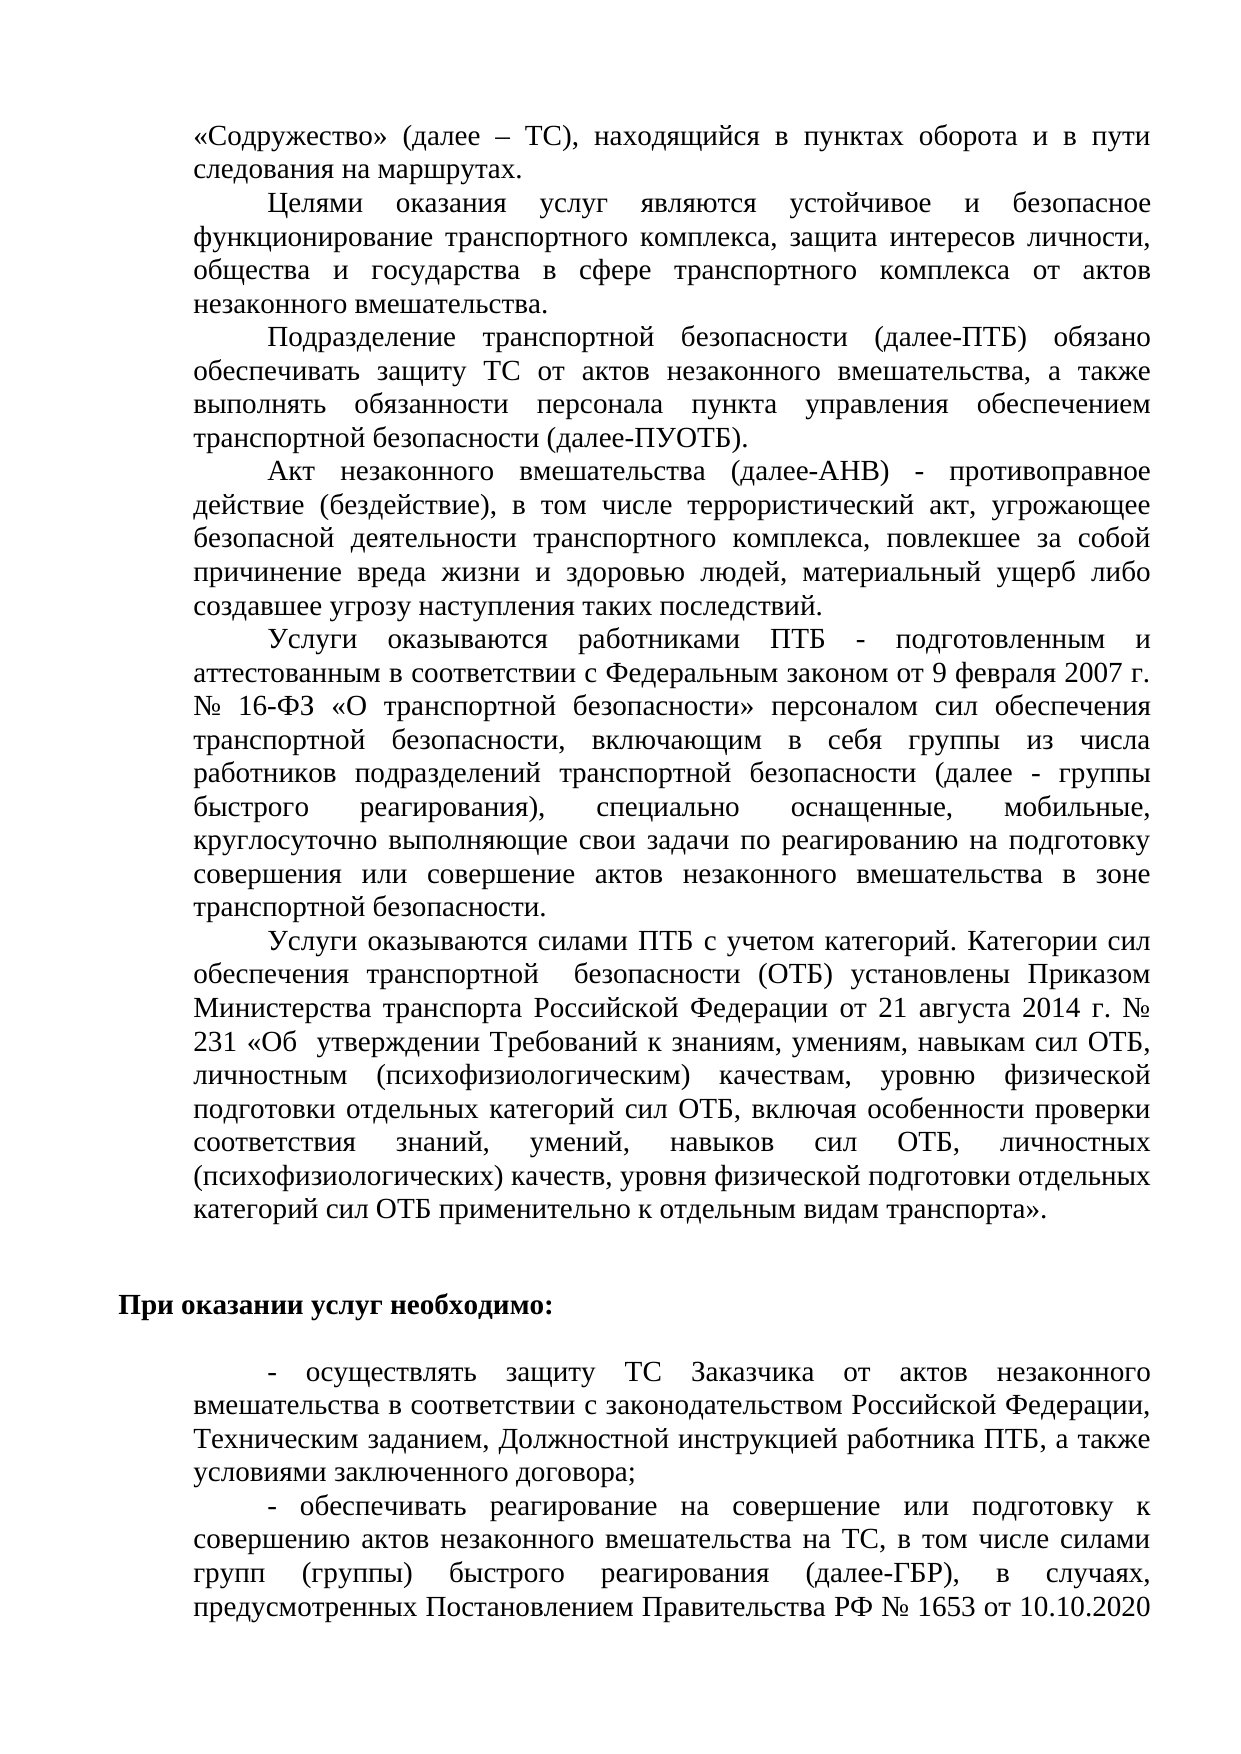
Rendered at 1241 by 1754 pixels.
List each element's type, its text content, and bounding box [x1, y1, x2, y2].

text - осуществлять защиту ТС Заказчика от актов незаконного вмешательства в соответствии с законодательством Российской Федерации, Техническим заданием, Должностной инструкцией работника ПТБ, а также условиями заключенного договора; [193, 1354, 1152, 1488]
text Услуги оказываются работниками ПТБ - подготовленным и аттестованным в соответствии с Федеральным законом от 9 февраля 2007 г. № 16-ФЗ «О транспортной безопасности» персоналом сил обеспечения транспортной безопасности, включающим в себя группы из числа работников подразделений транспортной безопасности (далее - группы быстрого реагирования), специально оснащенные, мобильные, круглосуточно выполняющие свои задачи по реагированию на подготовку совершения или совершение актов незаконного вмешательства в зоне транспортной безопасности. [193, 621, 1152, 923]
text Акт незаконного вмешательства (далее-АНВ) - противоправное действие (бездействие), в том числе террористический акт, угрожающее безопасной деятельности транспортного комплекса, повлекшее за собой причинение вреда жизни и здоровью людей, материальный ущерб либо создавшее угрозу наступления таких последствий. [193, 453, 1152, 621]
text Подразделение транспортной безопасности (далее-ПТБ) обязано обеспечивать защиту ТС от актов незаконного вмешательства, а также выполнять обязанности персонала пункта управления обеспечением транспортной безопасности (далее-ПУОТБ). [193, 319, 1152, 453]
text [193, 118, 1152, 185]
text При оказании услуг необходимо: [118, 1287, 1152, 1320]
text Услуги оказываются силами ПТБ с учетом категорий. Категории сил обеспечения транспортной безопасности (ОТБ) установлены Приказом Министерства транспорта Российской Федерации от 21 августа 2014 г. № 231 «Об утверждении Требований к знаниям, умениям, навыкам сил ОТБ, личностным (психофизиологическим) качествам, уровню физической подготовки отдельных категорий сил ОТБ, включая особенности проверки соответствия знаний, умений, навыков сил ОТБ, личностных (психофизиологических) качеств, уровня физической подготовки отдельных категорий сил ОТБ применительно к отдельным видам транспорта». [193, 923, 1152, 1225]
text Целями оказания услуг являются устойчивое и безопасное функционирование транспортного комплекса, защита интересов личности, общества и государства в сфере транспортного комплекса от актов незаконного вмешательства. [193, 185, 1152, 319]
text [193, 1488, 1152, 1622]
